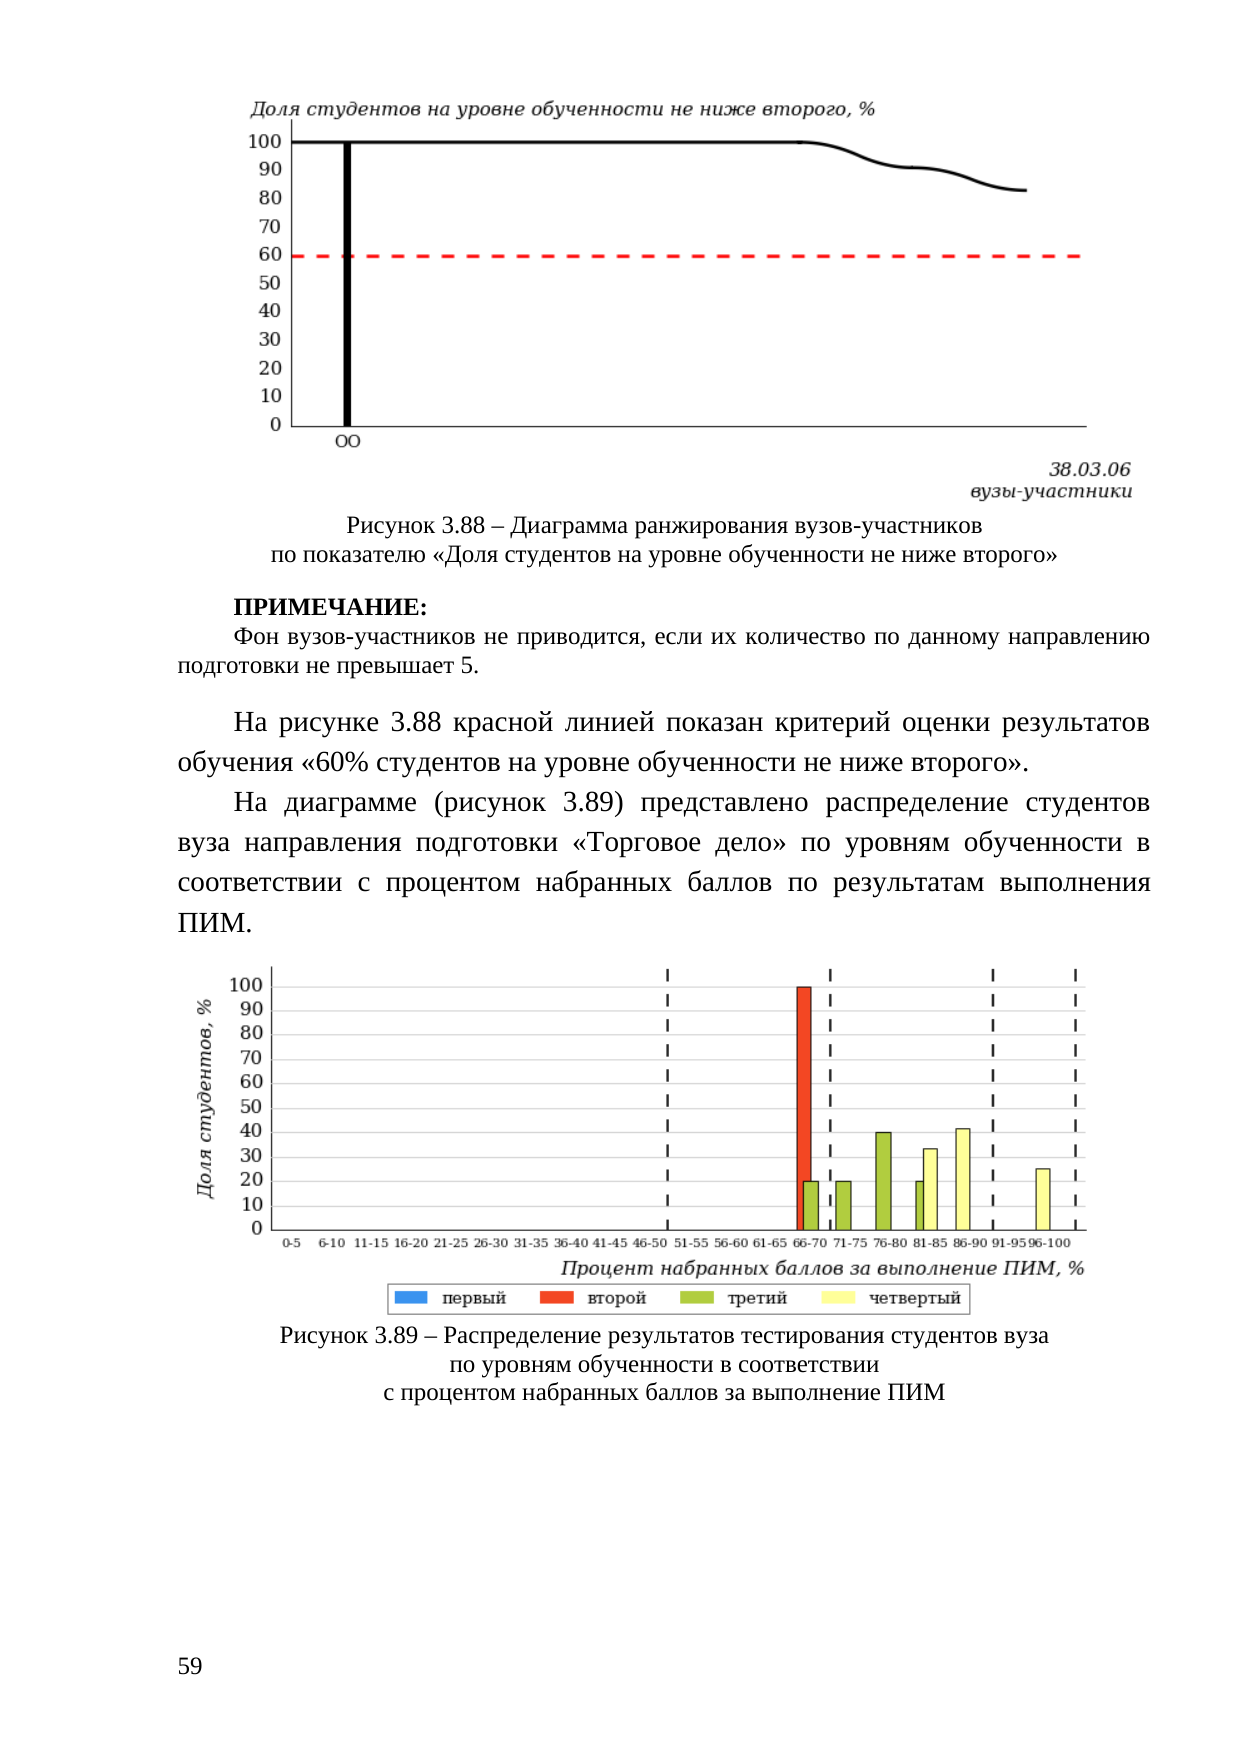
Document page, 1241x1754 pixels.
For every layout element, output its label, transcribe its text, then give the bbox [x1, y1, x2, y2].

text На рисунке 3.88 красной линией показан критерий оценки результатов обучения «60% студентов на уровне обученности не ниже второго». [177, 704, 1152, 777]
text ПРИМЕЧАНИЕ: [177, 592, 1152, 621]
text На диаграмме (рисунок 3.89) представлено распределение студентов вуза направления подготовки «Торговое дело» по уровням обученности в соответствии с процентом набранных баллов по результатам выполнения ПИМ. [177, 784, 1152, 938]
picture [196, 945, 1142, 1320]
text Фон вузов-участников не приводится, если их количество по данному направлению подготовки не превышает 5. [177, 621, 1152, 679]
picture [196, 88, 1142, 510]
